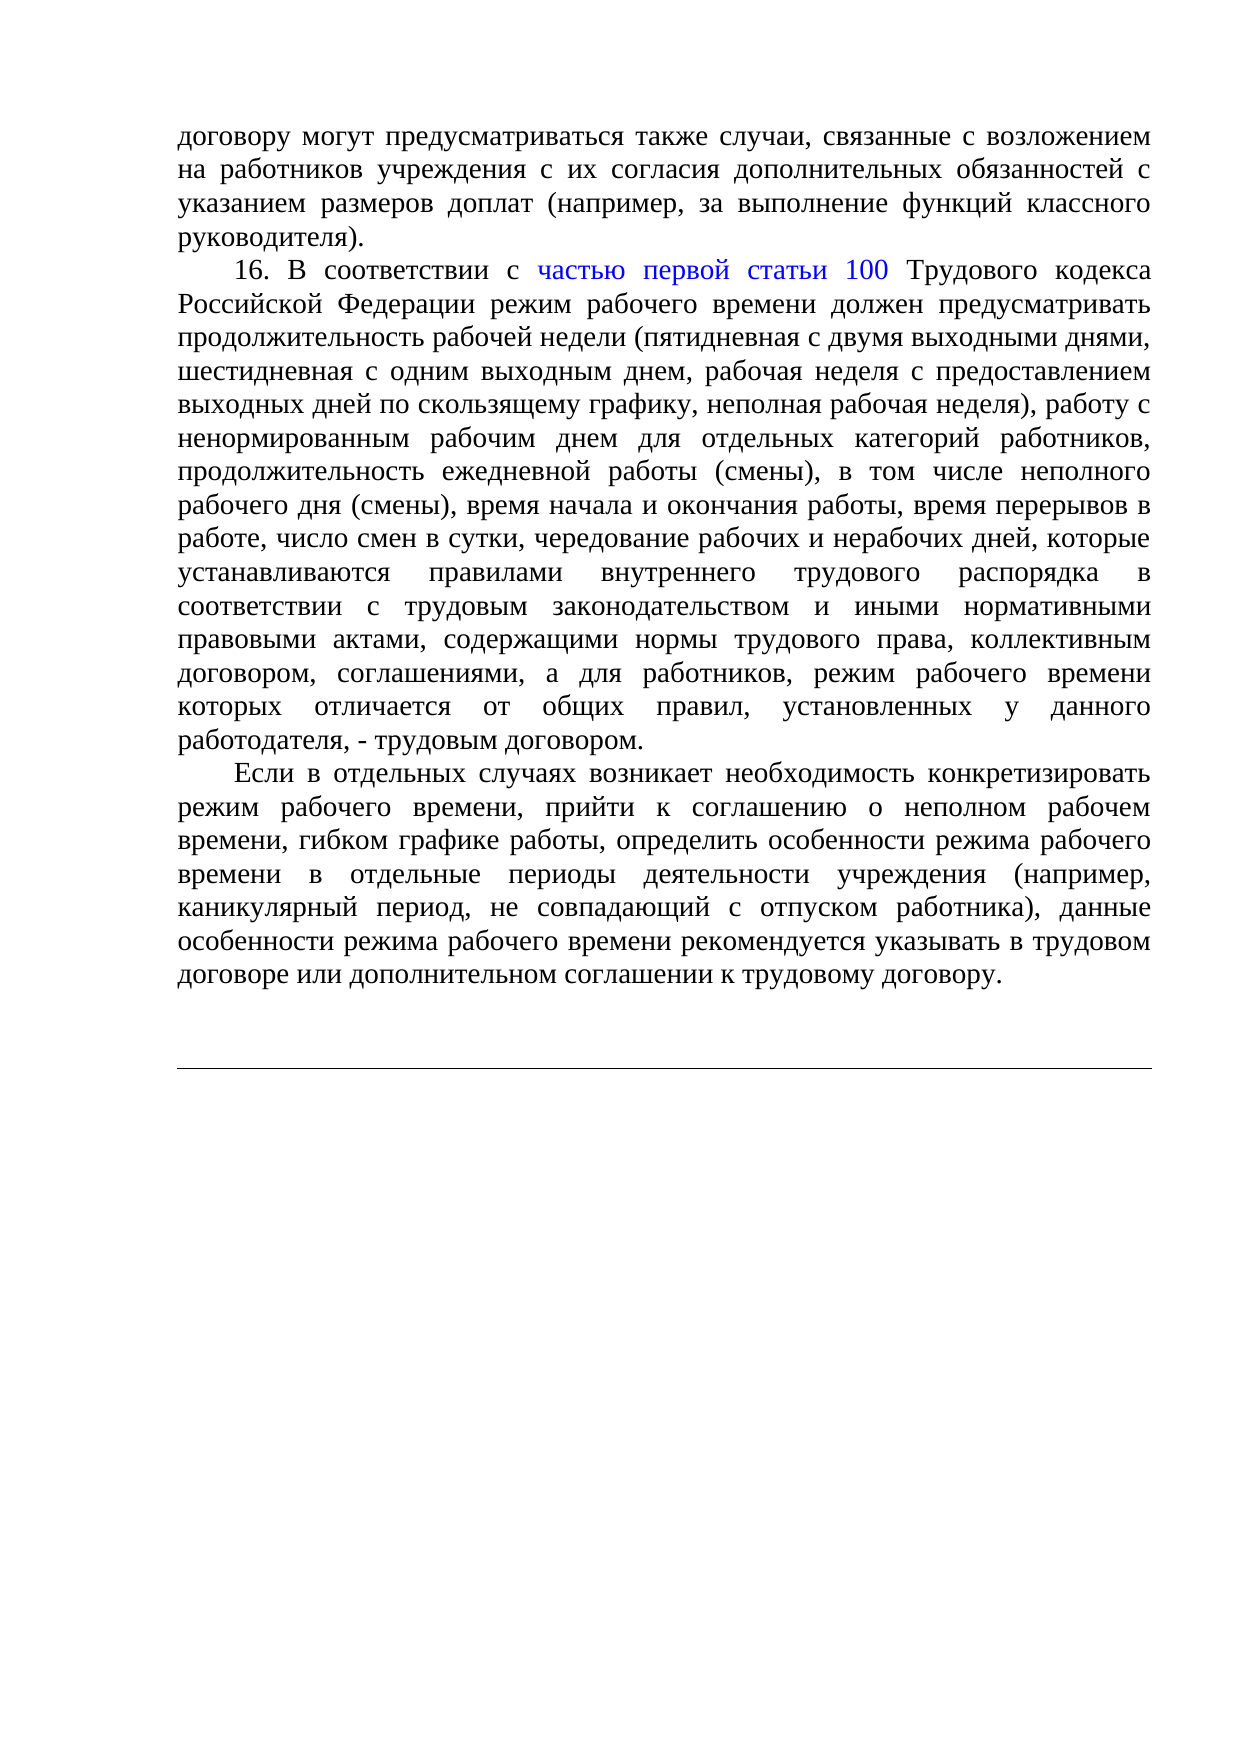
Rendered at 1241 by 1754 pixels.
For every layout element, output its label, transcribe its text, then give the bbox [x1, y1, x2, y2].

text Если в отдельных случаях возникает необходимость конкретизировать режим рабочего времени, прийти к соглашению о неполном рабочем времени, гибком графике работы, определить особенности режима рабочего времени в отдельные периоды деятельности учреждения (например, каникулярный период, не совпадающий с отпуском работника), данные особенности режима рабочего времени рекомендуется указывать в трудовом договоре или дополнительном соглашении к трудовому договору. [177, 755, 1152, 990]
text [177, 118, 1152, 252]
text 16. В соответствии с частью первой статьи 100 Трудового кодекса Российской Федерации режим рабочего времени должен предусматривать продолжительность рабочей недели (пятидневная с двумя выходными днями, шестидневная с одним выходным днем, рабочая неделя с предоставлением выходных дней по скользящему графику, неполная рабочая неделя), работу с ненормированным рабочим днем для отдельных категорий работников, продолжительность ежедневной работы (смены), в том числе неполного рабочего дня (смены), время начала и окончания работы, время перерывов в работе, число смен в сутки, чередование рабочих и нерабочих дней, которые устанавливаются правилами внутреннего трудового распорядка в соответствии с трудовым законодательством и иными нормативными правовыми актами, содержащими нормы трудового права, коллективным договором, соглашениями, а для работников, режим рабочего времени которых отличается от общих правил, установленных у данного работодателя, - трудовым договором. [177, 252, 1152, 755]
